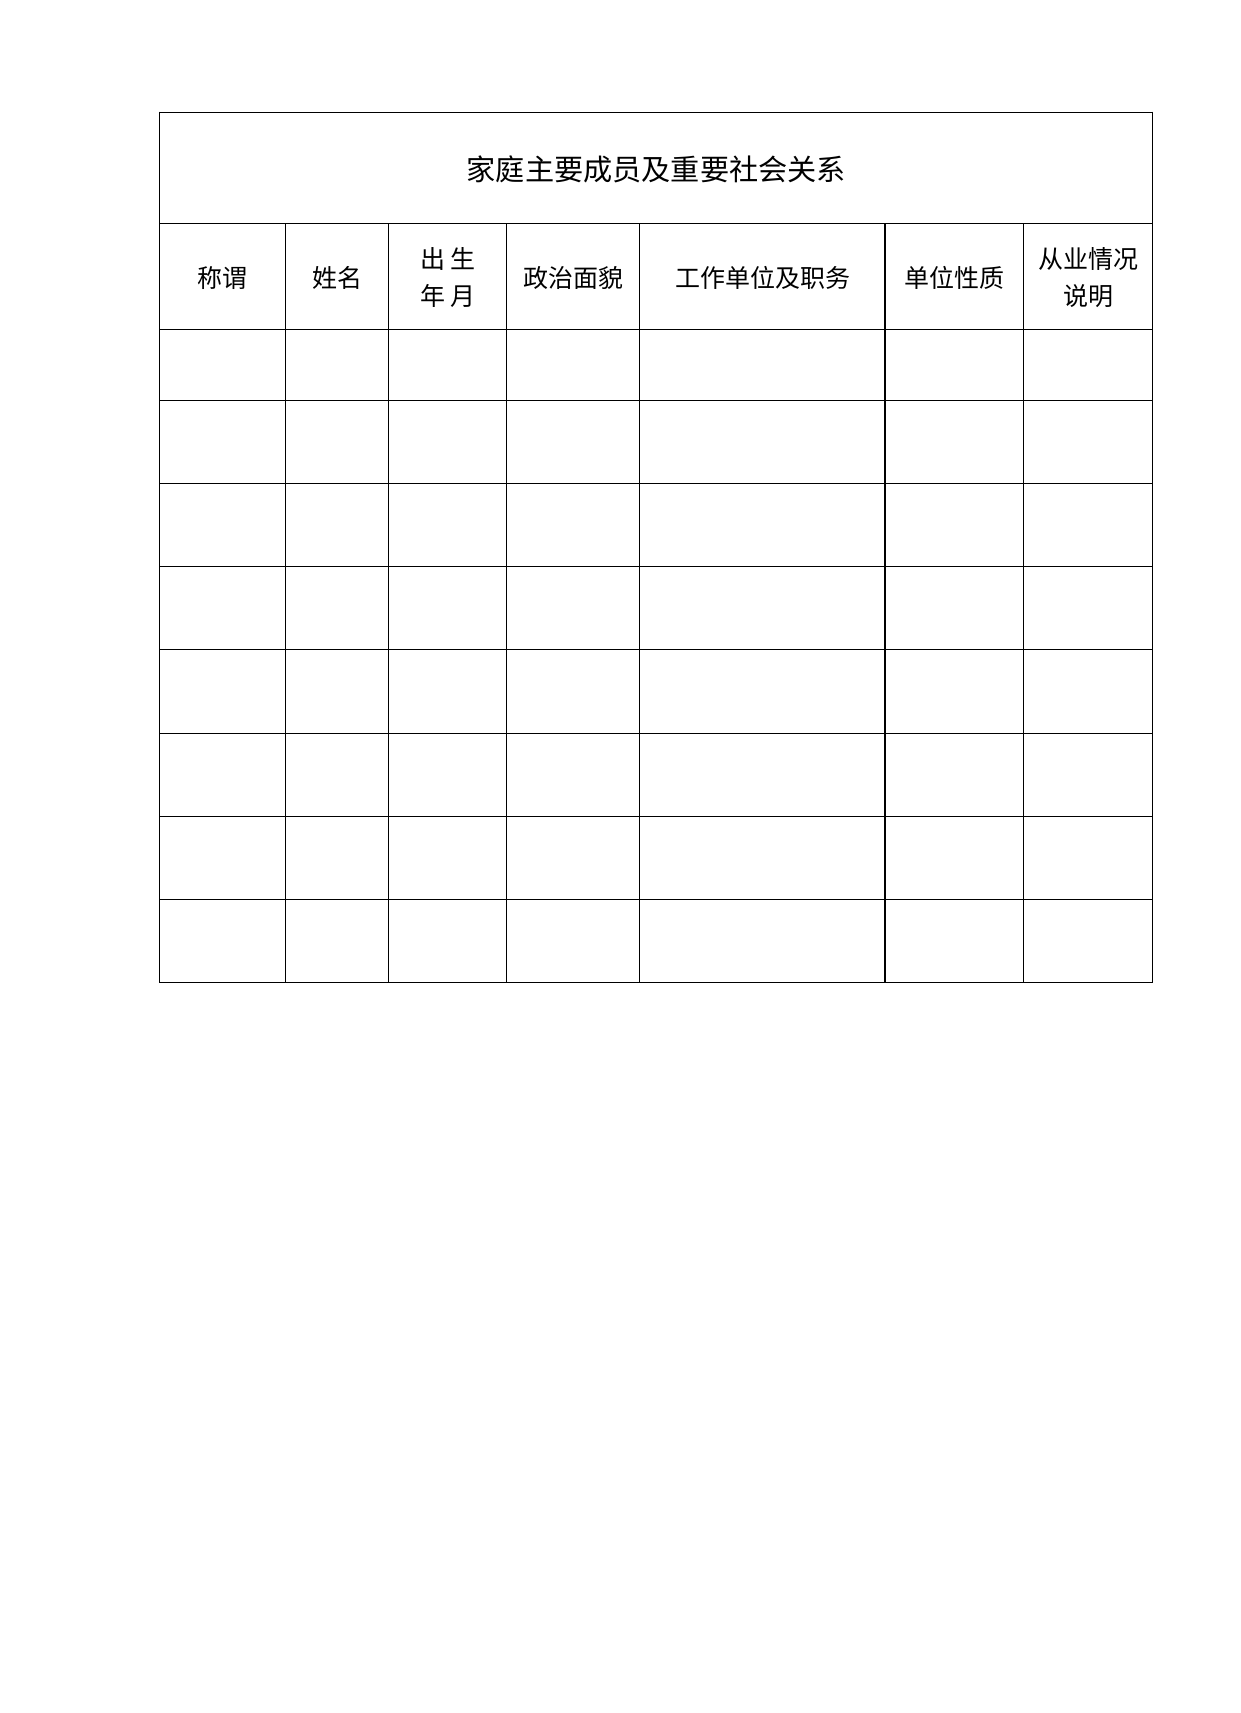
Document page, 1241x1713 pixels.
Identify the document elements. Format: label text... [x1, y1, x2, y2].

table_cell [160, 900, 285, 982]
table_cell [389, 900, 506, 982]
table_cell [1024, 650, 1152, 733]
table_cell [640, 330, 884, 400]
table_cell [640, 817, 884, 899]
table_cell [286, 900, 388, 982]
table_cell [640, 401, 884, 483]
table_cell 姓名 [286, 224, 388, 328]
table_cell [886, 567, 1023, 649]
table_cell 工作单位及职务 [640, 224, 884, 328]
table_cell [1024, 401, 1152, 483]
table_cell [886, 900, 1023, 982]
table_cell [389, 401, 506, 483]
table_cell [160, 650, 285, 733]
table_cell [286, 401, 388, 483]
table_cell [286, 817, 388, 899]
table_cell [160, 484, 285, 566]
table_cell [160, 330, 285, 400]
table_cell [640, 567, 884, 649]
table_cell [389, 650, 506, 733]
table_cell [1024, 484, 1152, 566]
table_cell [389, 817, 506, 899]
table_cell [640, 734, 884, 816]
table_cell [886, 401, 1023, 483]
table_cell [886, 817, 1023, 899]
table_cell [886, 330, 1023, 400]
table_cell [507, 734, 639, 816]
table_cell 从业情况 说明 [1024, 224, 1152, 328]
table_cell [160, 401, 285, 483]
table_cell [160, 734, 285, 816]
table_cell [1024, 817, 1152, 899]
table_cell [1024, 330, 1152, 400]
table_cell [1024, 734, 1152, 816]
table_cell [507, 484, 639, 566]
table_cell [286, 734, 388, 816]
table_cell [389, 484, 506, 566]
table_cell [507, 330, 639, 400]
table_cell [640, 484, 884, 566]
table_cell 出 生 年 月 [389, 224, 506, 328]
table_cell [389, 567, 506, 649]
table_cell 单位性质 [886, 224, 1023, 328]
table_cell [507, 401, 639, 483]
table_cell [286, 330, 388, 400]
table_cell [640, 900, 884, 982]
table_cell [507, 650, 639, 733]
table_cell [1024, 567, 1152, 649]
table_cell [886, 734, 1023, 816]
table_cell [389, 734, 506, 816]
table_cell [507, 900, 639, 982]
table_header 家庭主要成员及重要社会关系 [160, 113, 1152, 223]
table_cell [640, 650, 884, 733]
table_cell 政治面貌 [507, 224, 639, 328]
table_cell [286, 650, 388, 733]
table_cell [286, 484, 388, 566]
table_cell [507, 567, 639, 649]
table_cell 称谓 [160, 224, 285, 328]
table_cell [886, 650, 1023, 733]
table_cell [1024, 900, 1152, 982]
table_cell [160, 567, 285, 649]
table_cell [507, 817, 639, 899]
table_cell [389, 330, 506, 400]
table_cell [160, 817, 285, 899]
table_cell [286, 567, 388, 649]
table_cell [886, 484, 1023, 566]
